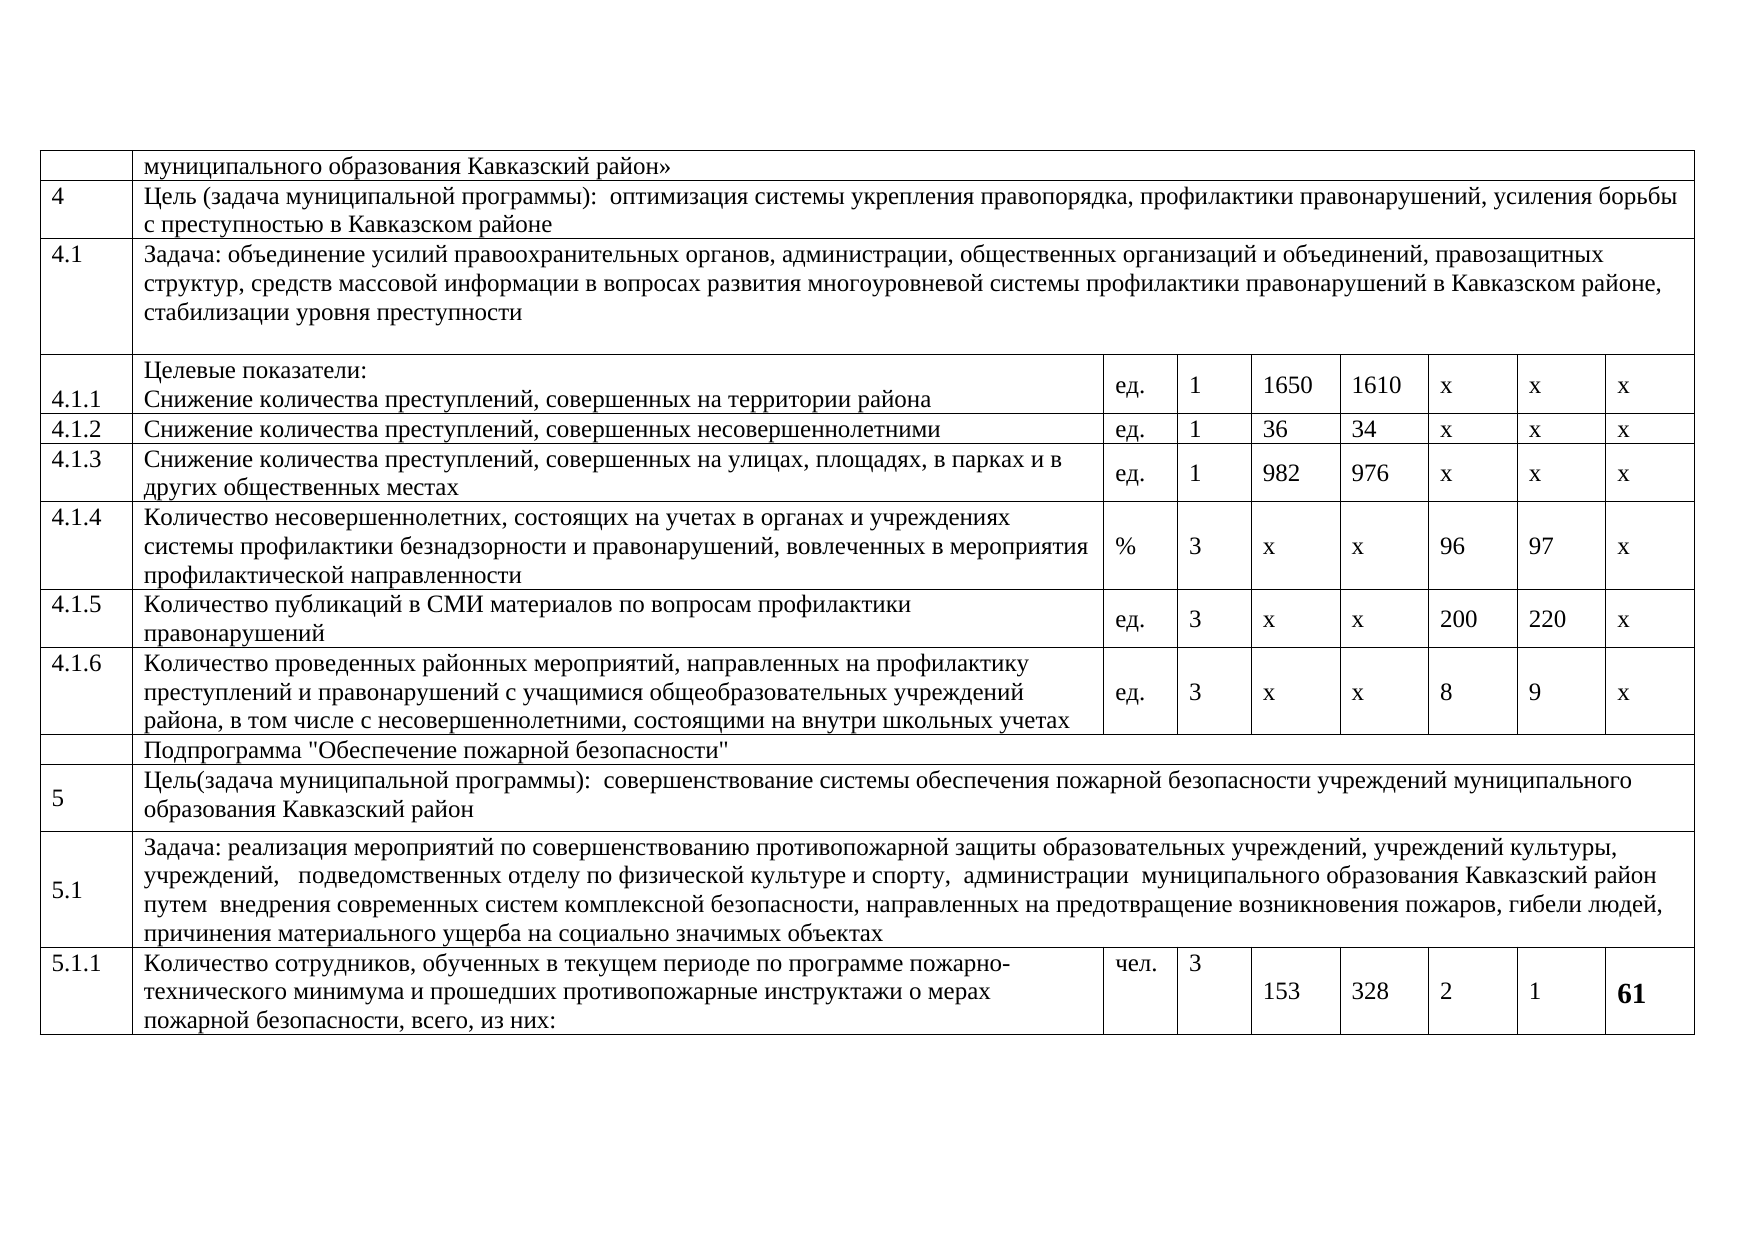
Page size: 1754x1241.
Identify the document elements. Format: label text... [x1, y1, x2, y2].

table_cell 97 [1518, 502, 1605, 588]
table_cell Подпрограмма "Обеспечение пожарной безопасности" [133, 735, 1694, 764]
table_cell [133, 151, 1694, 180]
table_cell х [1252, 648, 1340, 734]
table_cell ед. [1104, 414, 1177, 443]
table_cell 36 [1252, 414, 1340, 443]
table_cell х [1606, 502, 1694, 588]
table_cell 1 [1178, 414, 1251, 443]
table_cell Цель (задача муниципальной программы): оптимизация системы укрепления правопорядка, профилактики правонарушений, усиления борьбы с преступностью в Кавказском районе [133, 181, 1694, 238]
table_cell 3 [1178, 648, 1251, 734]
table_cell 3 [1178, 502, 1251, 588]
table_cell чел. [1104, 948, 1177, 1034]
table_cell х [1518, 355, 1605, 413]
table_cell х [1341, 590, 1428, 647]
table_cell х [1518, 444, 1605, 501]
table_cell х [1252, 590, 1340, 647]
table_cell 8 [1429, 648, 1517, 734]
table_cell Снижение количества преступлений, совершенных несовершеннолетними [133, 414, 1103, 443]
table_cell 4.1.3 [41, 444, 132, 501]
table_cell Количество несовершеннолетних, состоящих на учетах в органах и учреждениях системы профилактики безнадзорности и правонарушений, вовлеченных в мероприятия профилактической направленности [133, 502, 1103, 588]
table_cell Количество проведенных районных мероприятий, направленных на профилактику преступлений и правонарушений с учащимися общеобразовательных учреждений района, в том числе с несовершеннолетними, состоящими на внутри школьных учетах [133, 648, 1103, 734]
table_cell 200 [1429, 590, 1517, 647]
table_cell х [1429, 444, 1517, 501]
table_cell 9 [1518, 648, 1605, 734]
table_cell 5.1.1 [41, 948, 132, 1034]
table_cell 96 [1429, 502, 1517, 588]
table_cell 4 [41, 181, 132, 238]
table_cell 153 [1252, 948, 1340, 1034]
table_cell 61 [1606, 948, 1694, 1034]
table_cell 982 [1252, 444, 1340, 501]
table_cell 4.1.2 [41, 414, 132, 443]
table_cell 1 [1178, 355, 1251, 413]
table_cell [41, 151, 132, 180]
table_cell Снижение количества преступлений, совершенных на улицах, площадях, в парках и в других общественных местах [133, 444, 1103, 501]
table_cell 1 [1178, 444, 1251, 501]
table_cell х [1252, 502, 1340, 588]
table_cell 3 [1178, 590, 1251, 647]
table_cell 34 [1341, 414, 1428, 443]
table_cell Целевые показатели: Снижение количества преступлений, совершенных на территории района [133, 355, 1103, 413]
table_cell х [1606, 414, 1694, 443]
table_cell 976 [1341, 444, 1428, 501]
table_cell 4.1.4 [41, 502, 132, 588]
table_cell Количество сотрудников, обученных в текущем периоде по программе пожарно-технического минимума и прошедших противопожарные инструктажи о мерах пожарной безопасности, всего, из них: [133, 948, 1103, 1034]
table_cell 3 [1178, 948, 1251, 1034]
table_cell 4.1.5 [41, 590, 132, 647]
table_cell 328 [1341, 948, 1428, 1034]
table_cell ед. [1104, 590, 1177, 647]
table_cell ед. [1104, 444, 1177, 501]
table_cell 5.1 [41, 832, 132, 947]
table_cell 1 [1518, 948, 1605, 1034]
table_cell х [1429, 355, 1517, 413]
table_cell 4.1.6 [41, 648, 132, 734]
table_cell 220 [1518, 590, 1605, 647]
table_cell х [1518, 414, 1605, 443]
table_cell Задача: объединение усилий правоохранительных органов, администрации, общественных организаций и объединений, правозащитных структур, средств массовой информации в вопросах развития многоуровневой системы профилактики правонарушений в Кавказском районе, стабилизации уровня преступности [133, 239, 1694, 354]
table_cell х [1606, 648, 1694, 734]
table_cell 5 [41, 765, 132, 831]
table_cell [41, 735, 132, 764]
table_cell Задача: реализация мероприятий по совершенствованию противопожарной защиты образовательных учреждений, учреждений культуры, учреждений, подведомственных отделу по физической культуре и спорту, администрации муниципального образования Кавказский район путем внедрения современных систем комплексной безопасности, направленных на предотвращение возникновения пожаров, гибели людей, причинения материального ущерба на социально значимых объектах [133, 832, 1694, 947]
table_cell Цель(задача муниципальной программы): совершенствование системы обеспечения пожарной безопасности учреждений муниципального образования Кавказский район [133, 765, 1694, 831]
table_cell 1610 [1341, 355, 1428, 413]
table_cell 1650 [1252, 355, 1340, 413]
table_cell ед. [1104, 648, 1177, 734]
table_cell х [1341, 648, 1428, 734]
table_cell % [1104, 502, 1177, 588]
table_cell х [1606, 590, 1694, 647]
table_cell 4.1.1 [41, 355, 132, 413]
table_cell 2 [1429, 948, 1517, 1034]
table_cell 4.1 [41, 239, 132, 354]
table_cell ед. [1104, 355, 1177, 413]
table_cell х [1429, 414, 1517, 443]
table_cell х [1606, 355, 1694, 413]
table_cell х [1341, 502, 1428, 588]
table_cell Количество публикаций в СМИ материалов по вопросам профилактики правонарушений [133, 590, 1103, 647]
table_cell х [1606, 444, 1694, 501]
